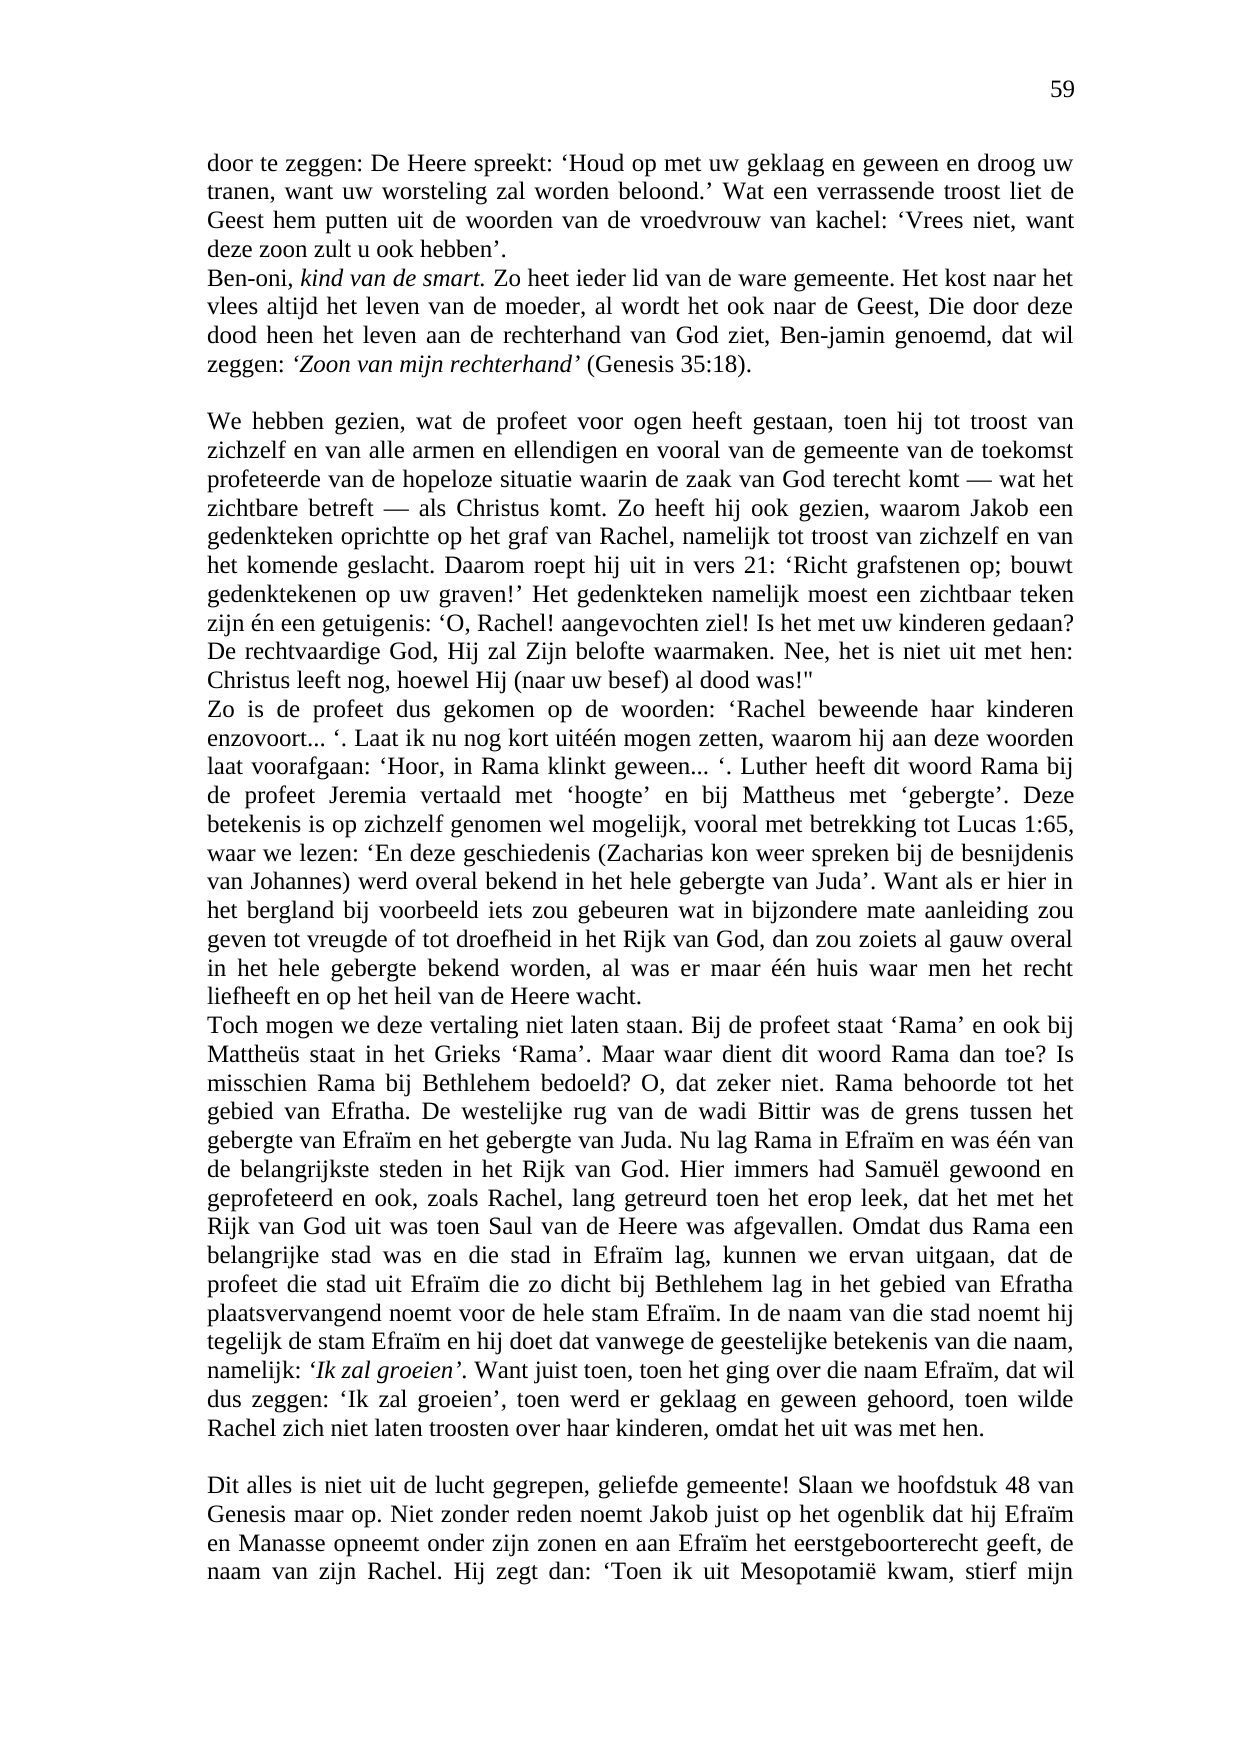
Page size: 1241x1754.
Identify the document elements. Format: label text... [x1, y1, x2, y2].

text Toch mogen we deze vertaling niet laten staan. Bij de profeet staat ‘Rama’ en ook bij Mattheüs staat in het Grieks ‘Rama’. Maar waar dient dit woord Rama dan toe? Is misschien Rama bij Bethlehem bedoeld? O, dat zeker niet. Rama behoorde tot het gebied van Efratha. De westelijke rug van de wadi Bittir was de grens tussen het gebergte van Efraïm en het gebergte van Juda. Nu lag Rama in Efraïm en was één van de belangrijkste steden in het Rijk van God. Hier immers had Samuël gewoond en geprofeteerd en ook, zoals Rachel, lang getreurd toen het erop leek, dat het met het Rijk van God uit was toen Saul van de Heere was afgevallen. Omdat dus Rama een belangrijke stad was en die stad in Efraïm lag, kunnen we ervan uitgaan, dat de profeet die stad uit Efraïm die zo dicht bij Bethlehem lag in het gebied van Efratha plaatsvervangend noemt voor de hele stam Efraïm. In de naam van die stad noemt hij tegelijk de stam Efraïm en hij doet dat vanwege de geestelijke betekenis van die naam, namelijk: ‘Ik zal groeien’. Want juist toen, toen het ging over die naam Efraïm, dat wil dus zeggen: ‘Ik zal groeien’, toen werd er geklaag en geween gehoord, toen wilde Rachel zich niet laten troosten over haar kinderen, omdat het uit was met hen. [207, 1010, 1075, 1441]
text We hebben gezien, wat de profeet voor ogen heeft gestaan, toen hij tot troost van zichzelf en van alle armen en ellendigen en vooral van de gemeente van de toekomst profeteerde van de hopeloze situatie waarin de zaak van God terecht komt — wat het zichtbare betreft — als Christus komt. Zo heeft hij ook gezien, waarom Jakob een gedenkteken oprichtte op het graf van Rachel, namelijk tot troost van zichzelf en van het komende geslacht. Daarom roept hij uit in vers 21: ‘Richt grafstenen op; bouwt gedenktekenen op uw graven!’ Het gedenkteken namelijk moest een zichtbaar teken zijn én een getuigenis: ‘O, Rachel! aangevochten ziel! Is het met uw kinderen gedaan? De rechtvaardige God, Hij zal Zijn belofte waarmaken. Nee, het is niet uit met hen: Christus leeft nog, hoewel Hij (naar uw besef) al dood was!" [207, 406, 1075, 694]
text Ben-oni, kind van de smart. Zo heet ieder lid van de ware gemeente. Het kost naar het vlees altijd het leven van de moeder, al wordt het ook naar de Geest, Die door deze dood heen het leven aan de rechterhand van God ziet, Ben-jamin genoemd, dat wil zeggen: ‘Zoon van mijn rechterhand’ (Genesis 35:18). [207, 263, 1075, 378]
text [207, 148, 1075, 263]
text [207, 1470, 1075, 1585]
text Zo is de profeet dus gekomen op de woorden: ‘Rachel beweende haar kinderen enzovoort... ‘. Laat ik nu nog kort uitéén mogen zetten, waarom hij aan deze woorden laat voorafgaan: ‘Hoor, in Rama klinkt geween... ‘. Luther heeft dit woord Rama bij de profeet Jeremia vertaald met ‘hoogte’ en bij Mattheus met ‘gebergte’. Deze betekenis is op zichzelf genomen wel mogelijk, vooral met betrekking tot Lucas 1:65, waar we lezen: ‘En deze geschiedenis (Zacharias kon weer spreken bij de besnijdenis van Johannes) werd overal bekend in het hele gebergte van Juda’. Want als er hier in het bergland bij voorbeeld iets zou gebeuren wat in bijzondere mate aanleiding zou geven tot vreugde of tot droefheid in het Rijk van God, dan zou zoiets al gauw overal in het hele gebergte bekend worden, al was er maar één huis waar men het recht liefheeft en op het heil van de Heere wacht. [207, 694, 1075, 1010]
